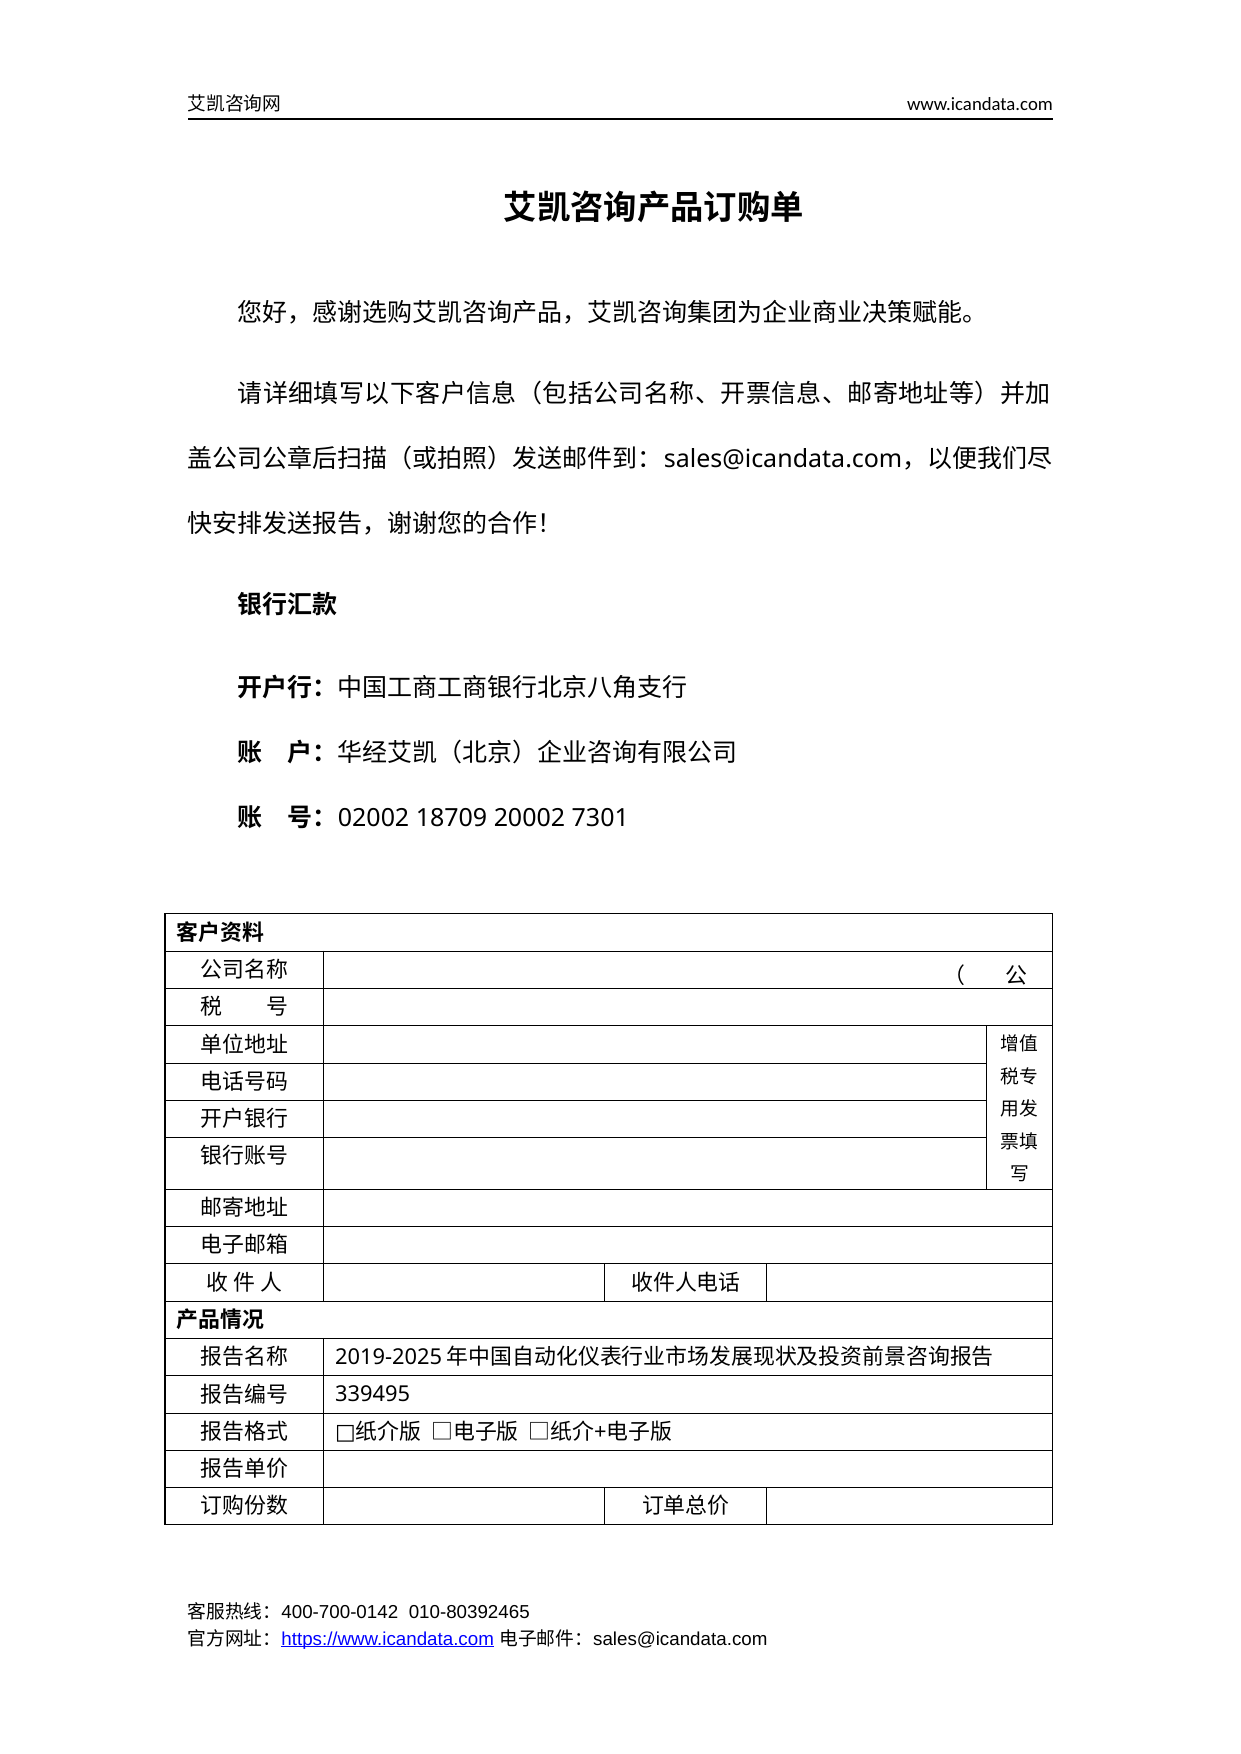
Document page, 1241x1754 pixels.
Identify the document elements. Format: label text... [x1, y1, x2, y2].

table_cell 电话号码 [166, 1064, 323, 1100]
text 您好，感谢选购艾凯咨询产品，艾凯咨询集团为企业商业决策赋能。 [187, 278, 1053, 343]
table_cell [324, 1488, 604, 1524]
table_cell 报告单价 [166, 1451, 323, 1487]
table_cell [324, 1227, 1052, 1263]
table_cell 339495 [324, 1376, 1052, 1412]
table_cell [324, 1101, 986, 1137]
table_cell 收 件 人 [166, 1264, 323, 1301]
table_cell [324, 952, 1052, 988]
table_cell 增值税专用发票填写 [987, 1026, 1052, 1189]
table_cell 报告名称 [166, 1339, 323, 1375]
table_cell 银行账号 [166, 1138, 323, 1189]
table_cell [324, 1264, 604, 1301]
table_cell 电子邮箱 [166, 1227, 323, 1263]
text 艾凯咨询产品订购单 [187, 172, 1053, 237]
table_cell 订购份数 [166, 1488, 323, 1524]
table_cell 报告编号 [166, 1376, 323, 1412]
table_cell 公司名称 [166, 952, 323, 988]
table_cell 订单总价 [605, 1488, 766, 1524]
text 账 号：02002 18709 20002 7301 [187, 783, 1053, 848]
text 账 户：华经艾凯（北京）企业咨询有限公司 [187, 718, 1053, 783]
table_cell [324, 1138, 986, 1189]
table_cell 产品情况 [166, 1302, 1052, 1338]
table_cell 2019-2025年中国自动化仪表行业市场发展现状及投资前景咨询报告 [324, 1339, 1052, 1375]
text 开户行：中国工商工商银行北京八角支行 [187, 653, 1053, 718]
table_cell [324, 989, 1052, 1025]
text 请详细填写以下客户信息（包括公司名称、开票信息、邮寄地址等）并加盖公司公章后扫描（或拍照）发送邮件到：sales@icandata.com，以便我们尽快安排发送报告，谢谢您的合作！ [187, 359, 1053, 554]
text 银行汇款 [187, 570, 1053, 635]
table_cell 开户银行 [166, 1101, 323, 1137]
table_cell 单位地址 [166, 1026, 323, 1062]
table_cell [767, 1488, 1052, 1524]
table_cell [324, 1064, 986, 1100]
table_cell 报告格式 [166, 1414, 323, 1450]
table_cell 邮寄地址 [166, 1190, 323, 1226]
table_cell [324, 1190, 1052, 1226]
table_header 客户资料 [166, 914, 1052, 951]
table_cell [767, 1264, 1052, 1301]
table_cell 收件人电话 [605, 1264, 766, 1301]
table_cell [324, 1026, 986, 1062]
table_cell 税 号 [166, 989, 323, 1025]
table_cell □纸介版 □电子版 □纸介+电子版 [324, 1414, 1052, 1450]
table_cell [324, 1451, 1052, 1487]
